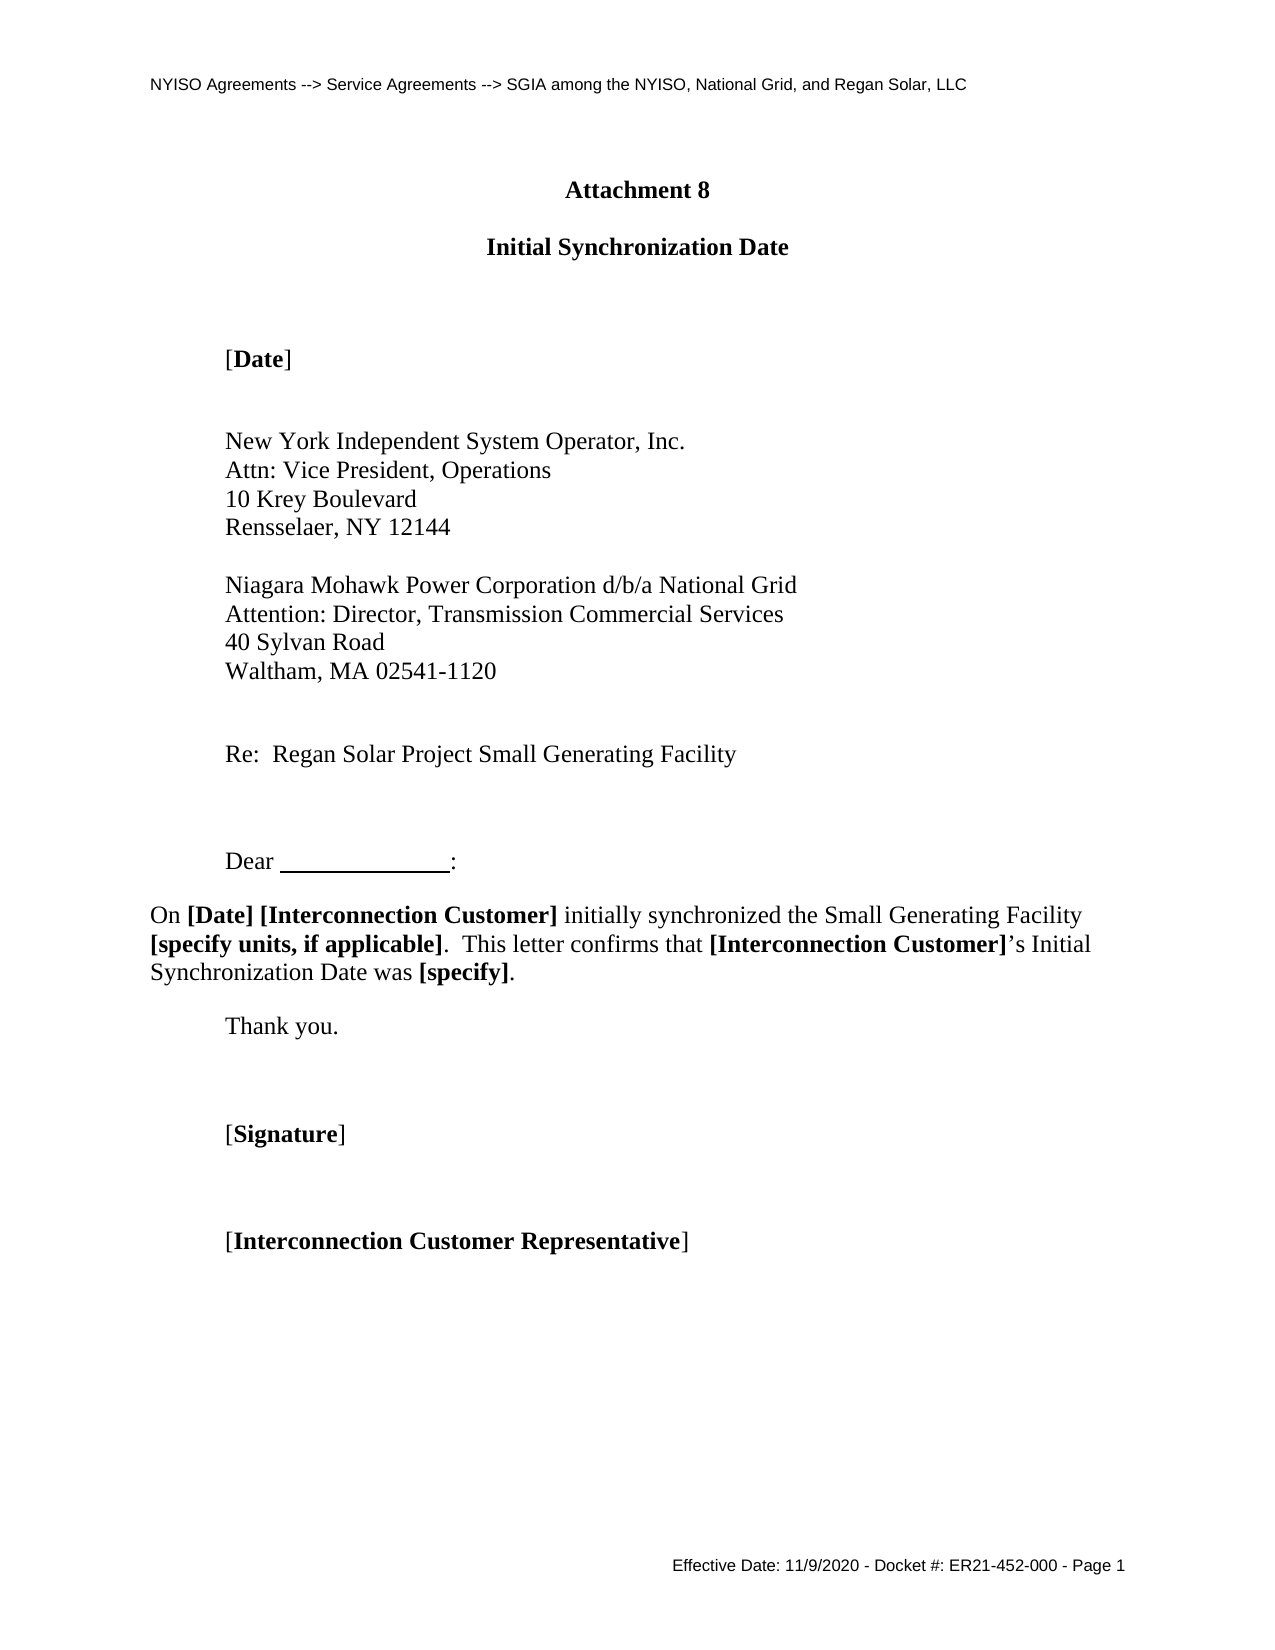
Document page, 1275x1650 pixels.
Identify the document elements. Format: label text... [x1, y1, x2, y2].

text Thank you. [225, 1011, 1125, 1040]
text New York Independent System Operator, Inc. [225, 426, 1125, 455]
text Waltham, MA 02541-1120 [225, 656, 1125, 685]
text Niagara Mohawk Power Corporation d/b/a National Grid [225, 570, 1125, 599]
text Dear : [225, 846, 1125, 875]
text [Date] [225, 344, 1125, 372]
text Re: Regan Solar Project Small Generating Facility [225, 739, 1125, 767]
text Rensselaer, NY 12144 [225, 512, 1125, 541]
text [Signature] [225, 1119, 1125, 1147]
text Attention: Director, Transmission Commercial Services [225, 599, 1125, 627]
text 40 Sylvan Road [225, 627, 1125, 656]
text Attn: Vice President, Operations [225, 455, 1125, 484]
text On [Date] [Interconnection Customer] initially synchronized the Small Generating Facility [specify units, if applicable]. This letter confirms that [Interconnection Customer]’s Initial Synchronization Date was [specify]. [150, 900, 1125, 986]
text 10 Krey Boulevard [225, 484, 1125, 512]
text [Interconnection Customer Representative] [225, 1226, 1125, 1255]
subtitle Attachment 8 Initial Synchronization Date [150, 175, 1125, 261]
